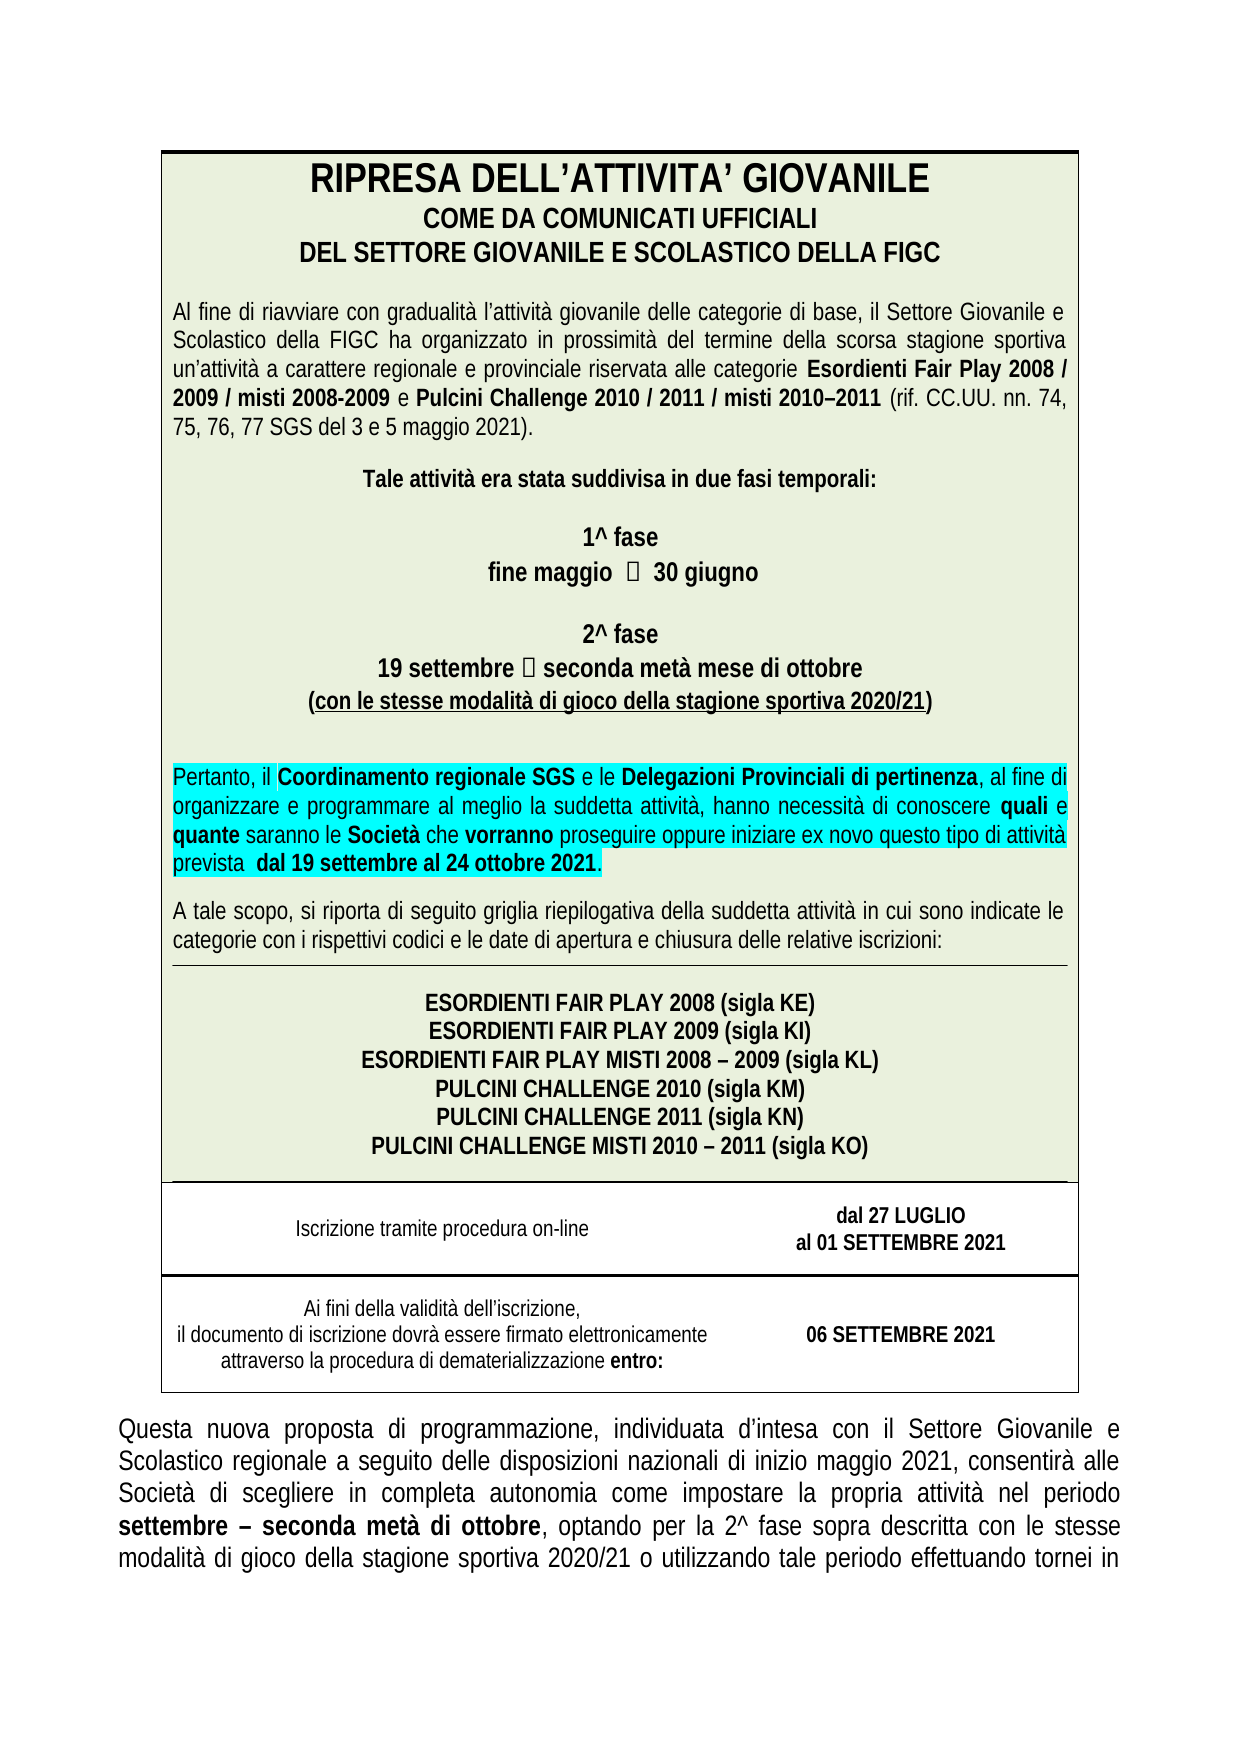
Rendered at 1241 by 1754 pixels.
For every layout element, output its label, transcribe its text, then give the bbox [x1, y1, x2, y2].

table_cell Ai fini della validità dell’iscrizione, il documento di iscrizione dovrà essere firmato elettronicamente attraverso la procedura di dematerializzazione entro: [162, 1277, 722, 1392]
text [118, 1412, 1122, 1573]
table_cell dal 27 LUGLIO al 01 SETTEMBRE 2021 [723, 1183, 1078, 1274]
table_header RIPRESA DELL’ATTIVITA’ GIOVANILE COME DA COMUNICATI UFFICIALI DEL SETTORE GIOVANILE E SCOLASTICO DELLA FIGC Al fine di riavviare con gradualità l’attività giovanile delle categorie di base, il Settore Giovanile e Scolastico della FIGC ha organizzato in prossimità del termine della scorsa stagione sportiva un’attività a carattere regionale e provinciale riservata alle categorie Esordienti Fair Play 2008 / 2009 / misti 2008-2009 e Pulcini Challenge 2010 / 2011 / misti 2010–2011 (rif. CC.UU. nn. 74, 75, 76, 77 SGS del 3 e 5 maggio 2021). Tale attività era stata suddivisa in due fasi temporali: 1^ fase fine maggio  30 giugno 2^ fase 19 settembre  seconda metà mese di ottobre (con le stesse modalità di gioco della stagione sportiva 2020/21) Pertanto, il Coordinamento regionale SGS e le Delegazioni Provinciali di pertinenza, al fine di organizzare e programmare al meglio la suddetta attività, hanno necessità di conoscere quali e quante saranno le Società che vorranno proseguire oppure iniziare ex novo questo tipo di attività prevista dal 19 settembre al 24 ottobre 2021. A tale scopo, si riporta di seguito griglia riepilogativa della suddetta attività in cui sono indicate le categorie con i rispettivi codici e le date di apertura e chiusura delle relative iscrizioni: ESORDIENTI FAIR PLAY 2008 (sigla KE) ESORDIENTI FAIR PLAY 2009 (sigla KI) ESORDIENTI FAIR PLAY MISTI 2008 – 2009 (sigla KL) PULCINI CHALLENGE 2010 (sigla KM) PULCINI CHALLENGE 2011 (sigla KN) PULCINI CHALLENGE MISTI 2010 – 2011 (sigla KO) [162, 154, 1078, 1182]
table_cell Iscrizione tramite procedura on-line [162, 1183, 722, 1274]
table_cell 06 SETTEMBRE 2021 [723, 1277, 1078, 1392]
